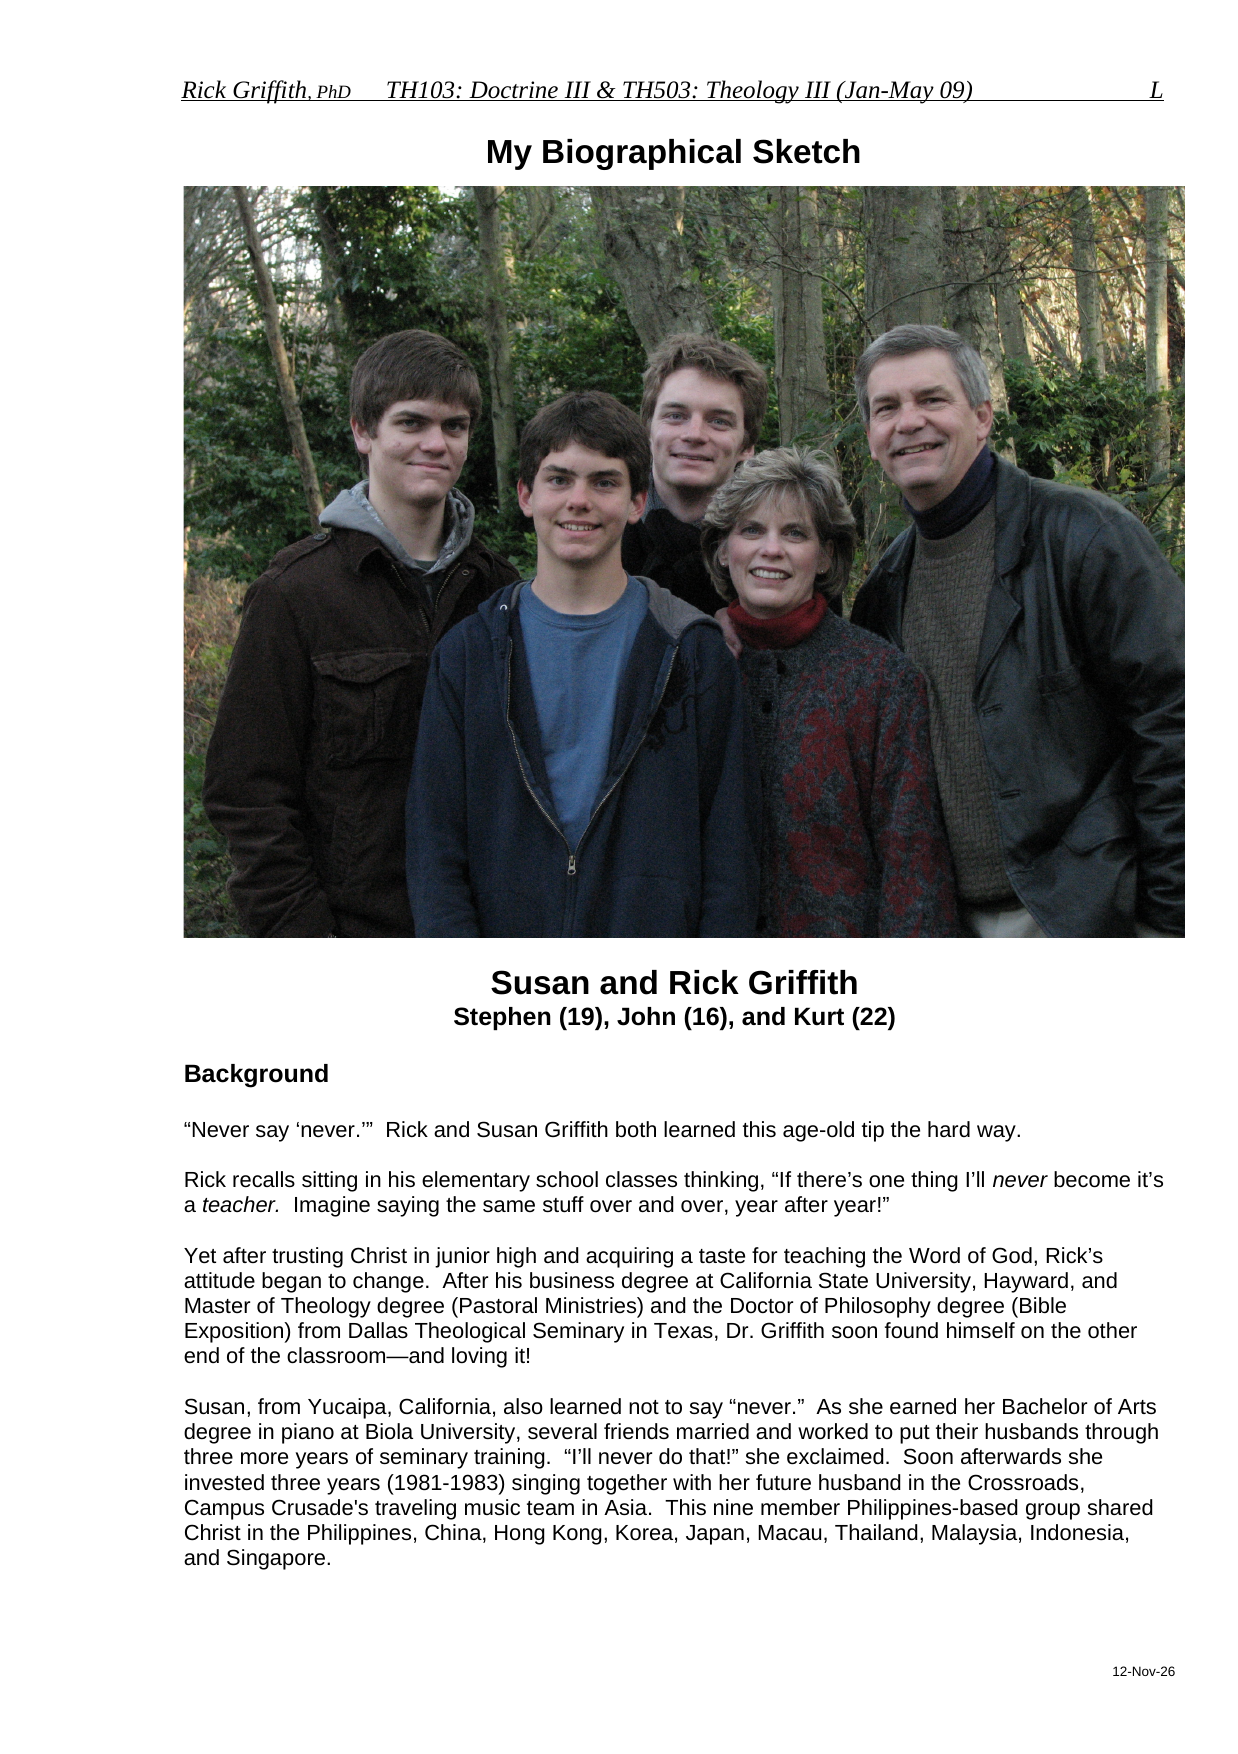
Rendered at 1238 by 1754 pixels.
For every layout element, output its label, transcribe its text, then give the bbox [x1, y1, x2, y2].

text Stephen (19), John (16), and Kurt (22) [183, 1001, 1166, 1030]
text Background [183, 1059, 1166, 1088]
text Rick recalls sitting in his elementary school classes thinking, “If there’s one thing I’ll never become it’s a teacher. Imagine saying the same stuff over and over, year after year!” [183, 1167, 1166, 1217]
text Susan and Rick Griffith [183, 963, 1166, 1001]
text “Never say ‘never.’” Rick and Susan Griffith both learned this age-old tip the hard way. [183, 1116, 1166, 1142]
picture [183, 186, 1185, 938]
text Yet after trusting Christ in junior high and acquiring a taste for teaching the Word of God, Rick’s attitude began to change. After his business degree at California State University, Hayward, and Master of Theology degree (Pastoral Ministries) and the Doctor of Philosophy degree (Bible Exposition) from Dallas Theological Seminary in Texas, Dr. Griffith soon found himself on the other end of the classroom—and loving it! [183, 1242, 1166, 1368]
text Susan, from Yucaipa, California, also learned not to say “never.” As she earned her Bachelor of Arts degree in piano at Biola University, several friends married and worked to put their husbands through three more years of seminary training. “I’ll never do that!” she exclaimed. Soon afterwards she invested three years (1981-1983) singing together with her future husband in the Crossroads, Campus Crusade's traveling music team in Asia. This nine member Philippines-based group shared Christ in the Philippines, China, Hong Kong, Korea, Japan, Macau, Thailand, Malaysia, Indonesia, and Singapore. [183, 1394, 1166, 1570]
text My Biographical Sketch [181, 132, 1166, 171]
